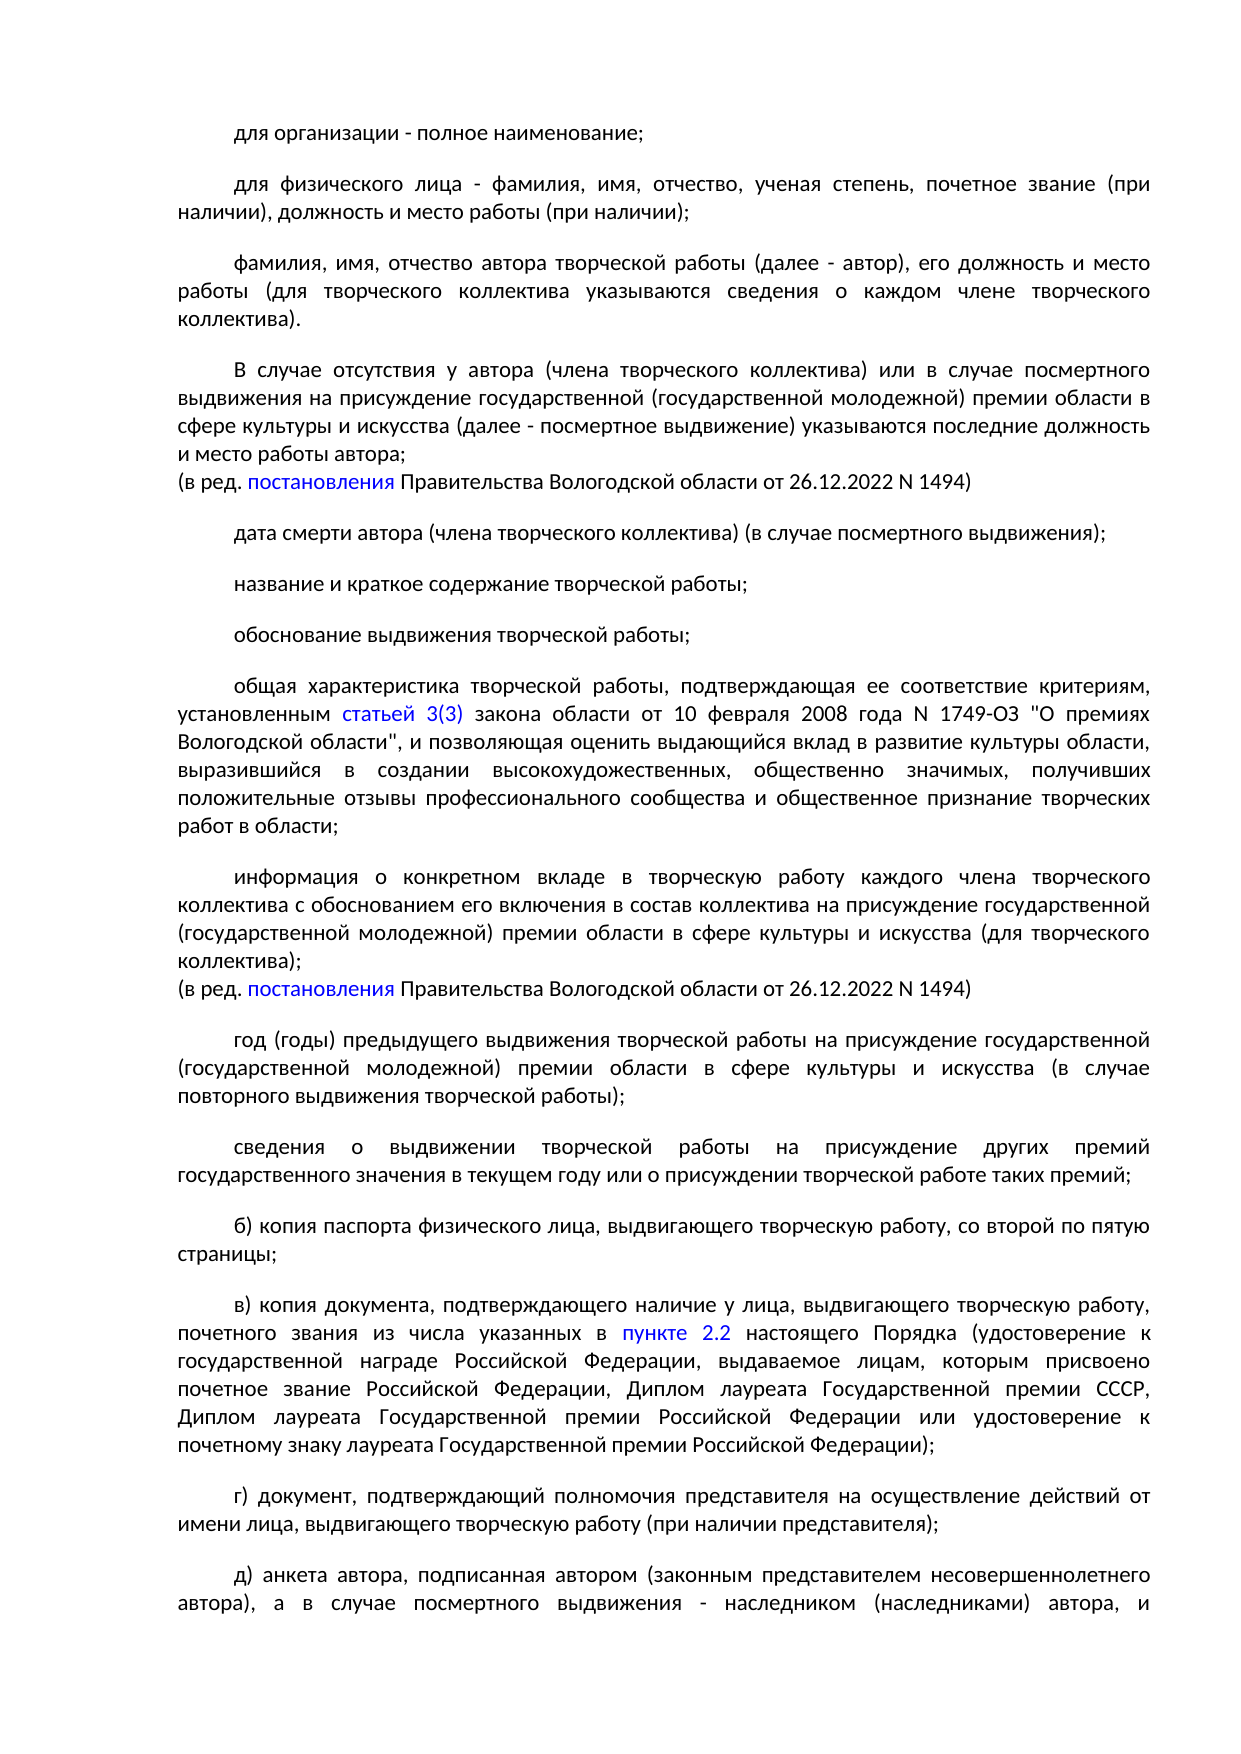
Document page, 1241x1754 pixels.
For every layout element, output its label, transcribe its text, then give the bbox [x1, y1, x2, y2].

text фамилия, имя, отчество автора творческой работы (далее - автор), его должность и место работы (для творческого коллектива указываются сведения о каждом члене творческого коллектива). [177, 248, 1152, 332]
text информация о конкретном вкладе в творческую работу каждого члена творческого коллектива с обоснованием его включения в состав коллектива на присуждение государственной (государственной молодежной) премии области в сфере культуры и искусства (для творческого коллектива); [177, 862, 1152, 974]
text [177, 1560, 1152, 1616]
text б) копия паспорта физического лица, выдвигающего творческую работу, со второй по пятую страницы; [177, 1211, 1152, 1267]
text В случае отсутствия у автора (члена творческого коллектива) или в случае посмертного выдвижения на присуждение государственной (государственной молодежной) премии области в сфере культуры и искусства (далее - посмертное выдвижение) указываются последние должность и место работы автора; [177, 355, 1152, 467]
text для физического лица - фамилия, имя, отчество, ученая степень, почетное звание (при наличии), должность и место работы (при наличии); [177, 169, 1152, 225]
text (в ред. постановления Правительства Вологодской области от 26.12.2022 N 1494) [177, 467, 1152, 495]
text название и краткое содержание творческой работы; [177, 569, 1152, 597]
text общая характеристика творческой работы, подтверждающая ее соответствие критериям, установленным статьей 3(3) закона области от 10 февраля 2008 года N 1749-ОЗ "О премиях Вологодской области", и позволяющая оценить выдающийся вклад в развитие культуры области, выразившийся в создании высокохудожественных, общественно значимых, получивших положительные отзывы профессионального сообщества и общественное признание творческих работ в области; [177, 671, 1152, 839]
text г) документ, подтверждающий полномочия представителя на осуществление действий от имени лица, выдвигающего творческую работу (при наличии представителя); [177, 1481, 1152, 1537]
text (в ред. постановления Правительства Вологодской области от 26.12.2022 N 1494) [177, 974, 1152, 1002]
text в) копия документа, подтверждающего наличие у лица, выдвигающего творческую работу, почетного звания из числа указанных в пункте 2.2 настоящего Порядка (удостоверение к государственной награде Российской Федерации, выдаваемое лицам, которым присвоено почетное звание Российской Федерации, Диплом лауреата Государственной премии СССР, Диплом лауреата Государственной премии Российской Федерации или удостоверение к почетному знаку лауреата Государственной премии Российской Федерации); [177, 1290, 1152, 1458]
text обоснование выдвижения творческой работы; [177, 620, 1152, 648]
text для организации - полное наименование; [177, 118, 1152, 146]
text год (годы) предыдущего выдвижения творческой работы на присуждение государственной (государственной молодежной) премии области в сфере культуры и искусства (в случае повторного выдвижения творческой работы); [177, 1025, 1152, 1109]
text сведения о выдвижении творческой работы на присуждение других премий государственного значения в текущем году или о присуждении творческой работе таких премий; [177, 1132, 1152, 1188]
text дата смерти автора (члена творческого коллектива) (в случае посмертного выдвижения); [177, 518, 1152, 546]
